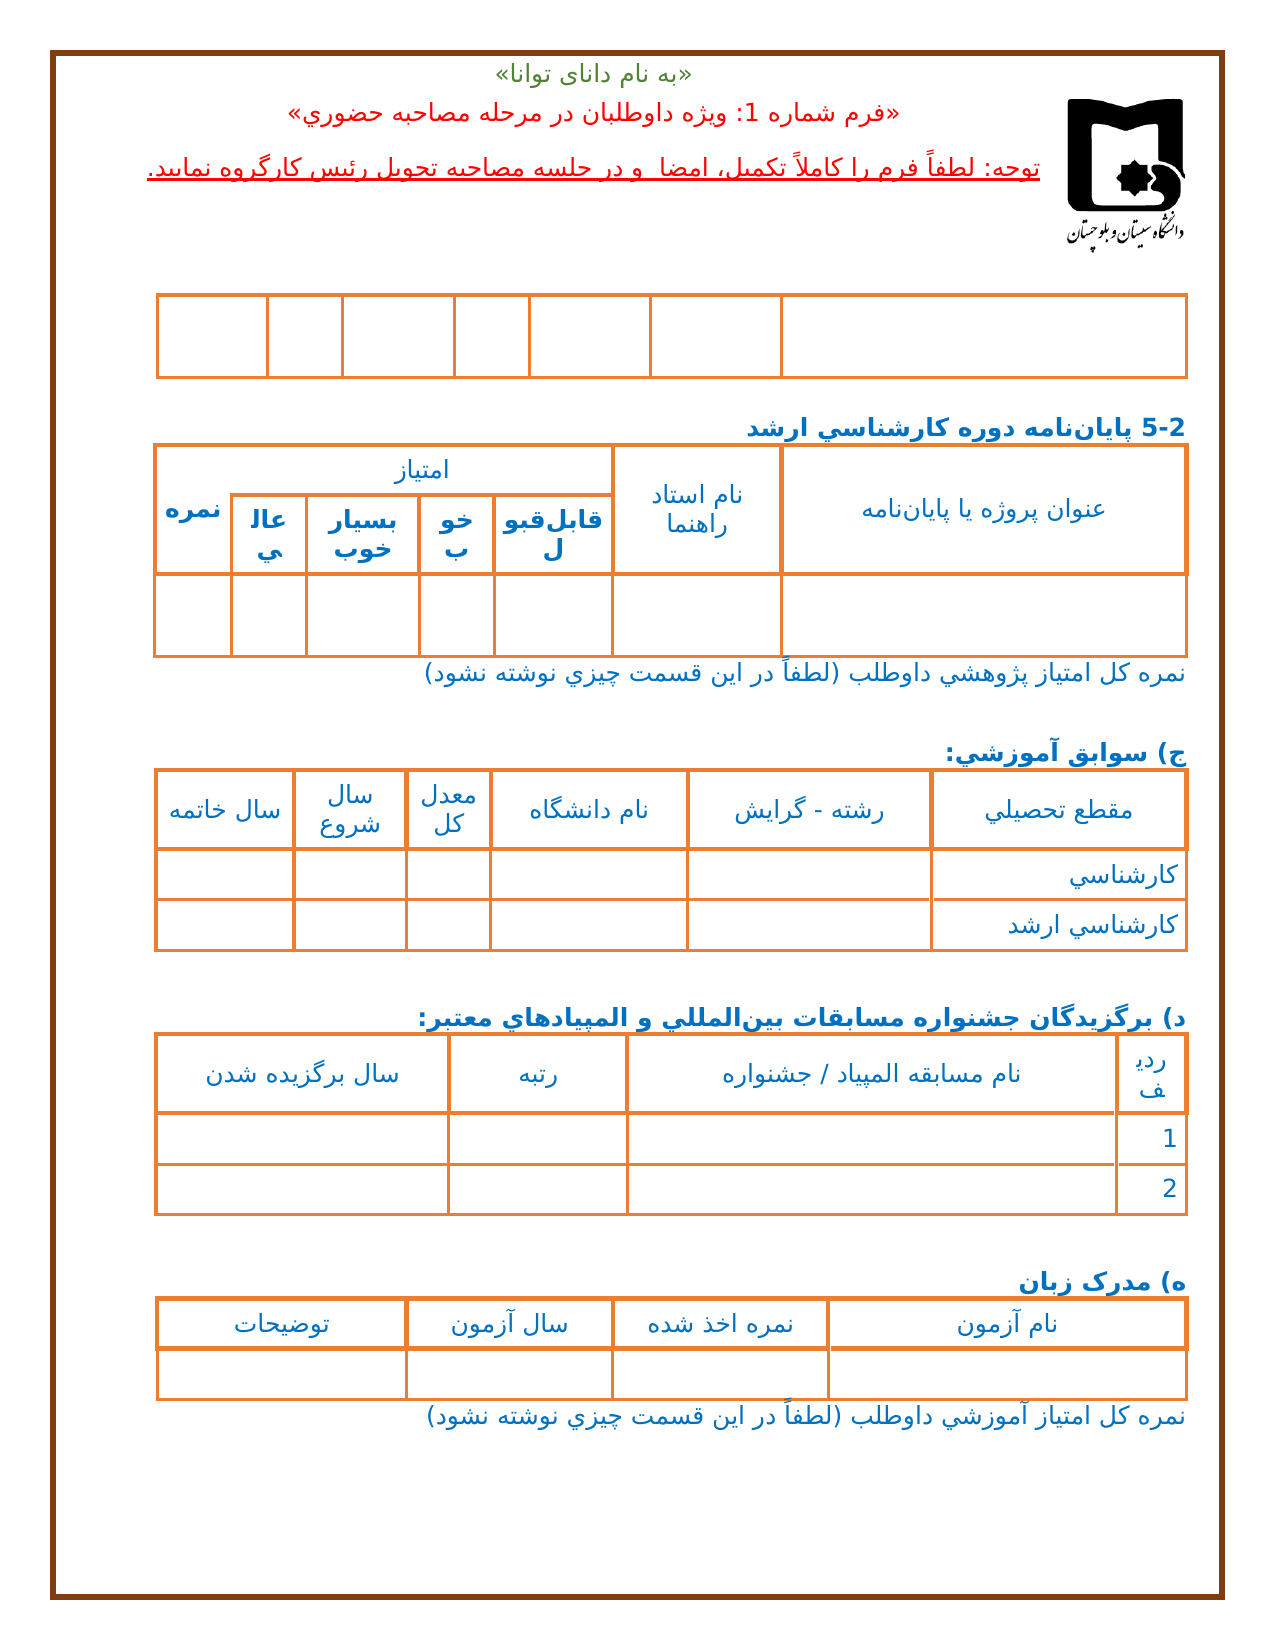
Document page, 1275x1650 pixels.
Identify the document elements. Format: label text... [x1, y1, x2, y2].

table_cell 1 [1118, 1115, 1185, 1163]
table_cell [492, 851, 686, 898]
table_cell [783, 576, 1185, 655]
table_cell [830, 1347, 1185, 1398]
table_cell [408, 1351, 611, 1398]
table_cell [614, 576, 780, 655]
table_cell [492, 901, 686, 949]
table_header توضيحات [159, 1301, 404, 1346]
table_cell [156, 576, 230, 655]
table_cell [158, 851, 292, 898]
table_header سال برگزيده شدن [158, 1036, 447, 1111]
table_header مقطع تحصيلي [934, 772, 1184, 847]
table_cell [629, 1111, 1115, 1163]
table_cell [450, 1115, 626, 1163]
table_header امتياز [232, 447, 611, 492]
table_header نام استاد راهنما [615, 447, 779, 572]
table_cell [456, 297, 528, 376]
table_cell [496, 576, 611, 655]
table_cell [159, 1351, 405, 1398]
text نمره کل امتياز پژوهشي داوطلب (لطفاً در اين قسمت چيزي نوشته نشود) [89, 658, 1186, 687]
text ه) مدرک زبان [89, 1267, 1186, 1296]
table_cell [450, 1166, 626, 1213]
table_cell [296, 901, 405, 949]
table_cell [233, 576, 305, 655]
text د) برگزيدگان جشنواره مسابقات بين‌المللي و المپيادهاي معتبر: [89, 1003, 1186, 1032]
table_cell [614, 1351, 827, 1398]
table_cell [531, 297, 649, 376]
table_cell [344, 297, 453, 376]
table_cell عالي [233, 497, 305, 572]
table_header نمره [157, 447, 232, 572]
table_cell [269, 297, 341, 376]
text ج) سوابق آموزشي: [89, 739, 1186, 768]
table_header رشته - گرايش [690, 772, 929, 847]
table_header رتبه [451, 1036, 625, 1111]
table_cell [408, 901, 489, 949]
table_cell کارشناسي ارشد [933, 898, 1185, 949]
table_header عنوان پروژه يا پايان‌نامه [784, 447, 1184, 572]
text 5-2 پايان‌نامه دوره کارشناسي ارشد [89, 413, 1186, 442]
table_header سال خاتمه [158, 772, 292, 847]
table_cell [629, 1163, 1115, 1213]
table_cell [689, 898, 930, 949]
table_header سال آزمون [409, 1301, 611, 1346]
table_cell [652, 297, 780, 376]
table_cell [158, 901, 292, 949]
table_cell [421, 576, 493, 655]
table_header نمره اخذ شده [615, 1301, 826, 1346]
table_header نام دانشگاه [493, 772, 686, 847]
table_cell قابل‌قبول [496, 497, 611, 572]
table_header نام آزمون [830, 1301, 1184, 1346]
table_cell [158, 1115, 447, 1163]
table_cell [158, 1166, 447, 1213]
table_cell [689, 851, 930, 898]
text نمره کل امتياز آموزشي داوطلب (لطفاً در اين قسمت چيزي نوشته نشود) [89, 1401, 1186, 1430]
table_cell [783, 297, 1185, 376]
table_header سال شروع [296, 772, 404, 847]
table_cell کارشناسي [933, 851, 1185, 898]
table_cell 2 [1118, 1163, 1185, 1213]
table_cell خوب [421, 497, 492, 572]
table_header رديف [1119, 1036, 1184, 1111]
table_header معدل کل [409, 772, 489, 847]
table_cell [308, 576, 418, 655]
table_header نام مسابقه المپياد / جشنواره [629, 1036, 1115, 1111]
table_cell [296, 851, 405, 898]
table_cell بسيار خوب [308, 497, 417, 572]
table_cell [159, 297, 266, 376]
table_cell [408, 851, 489, 898]
picture [1066, 98, 1186, 265]
